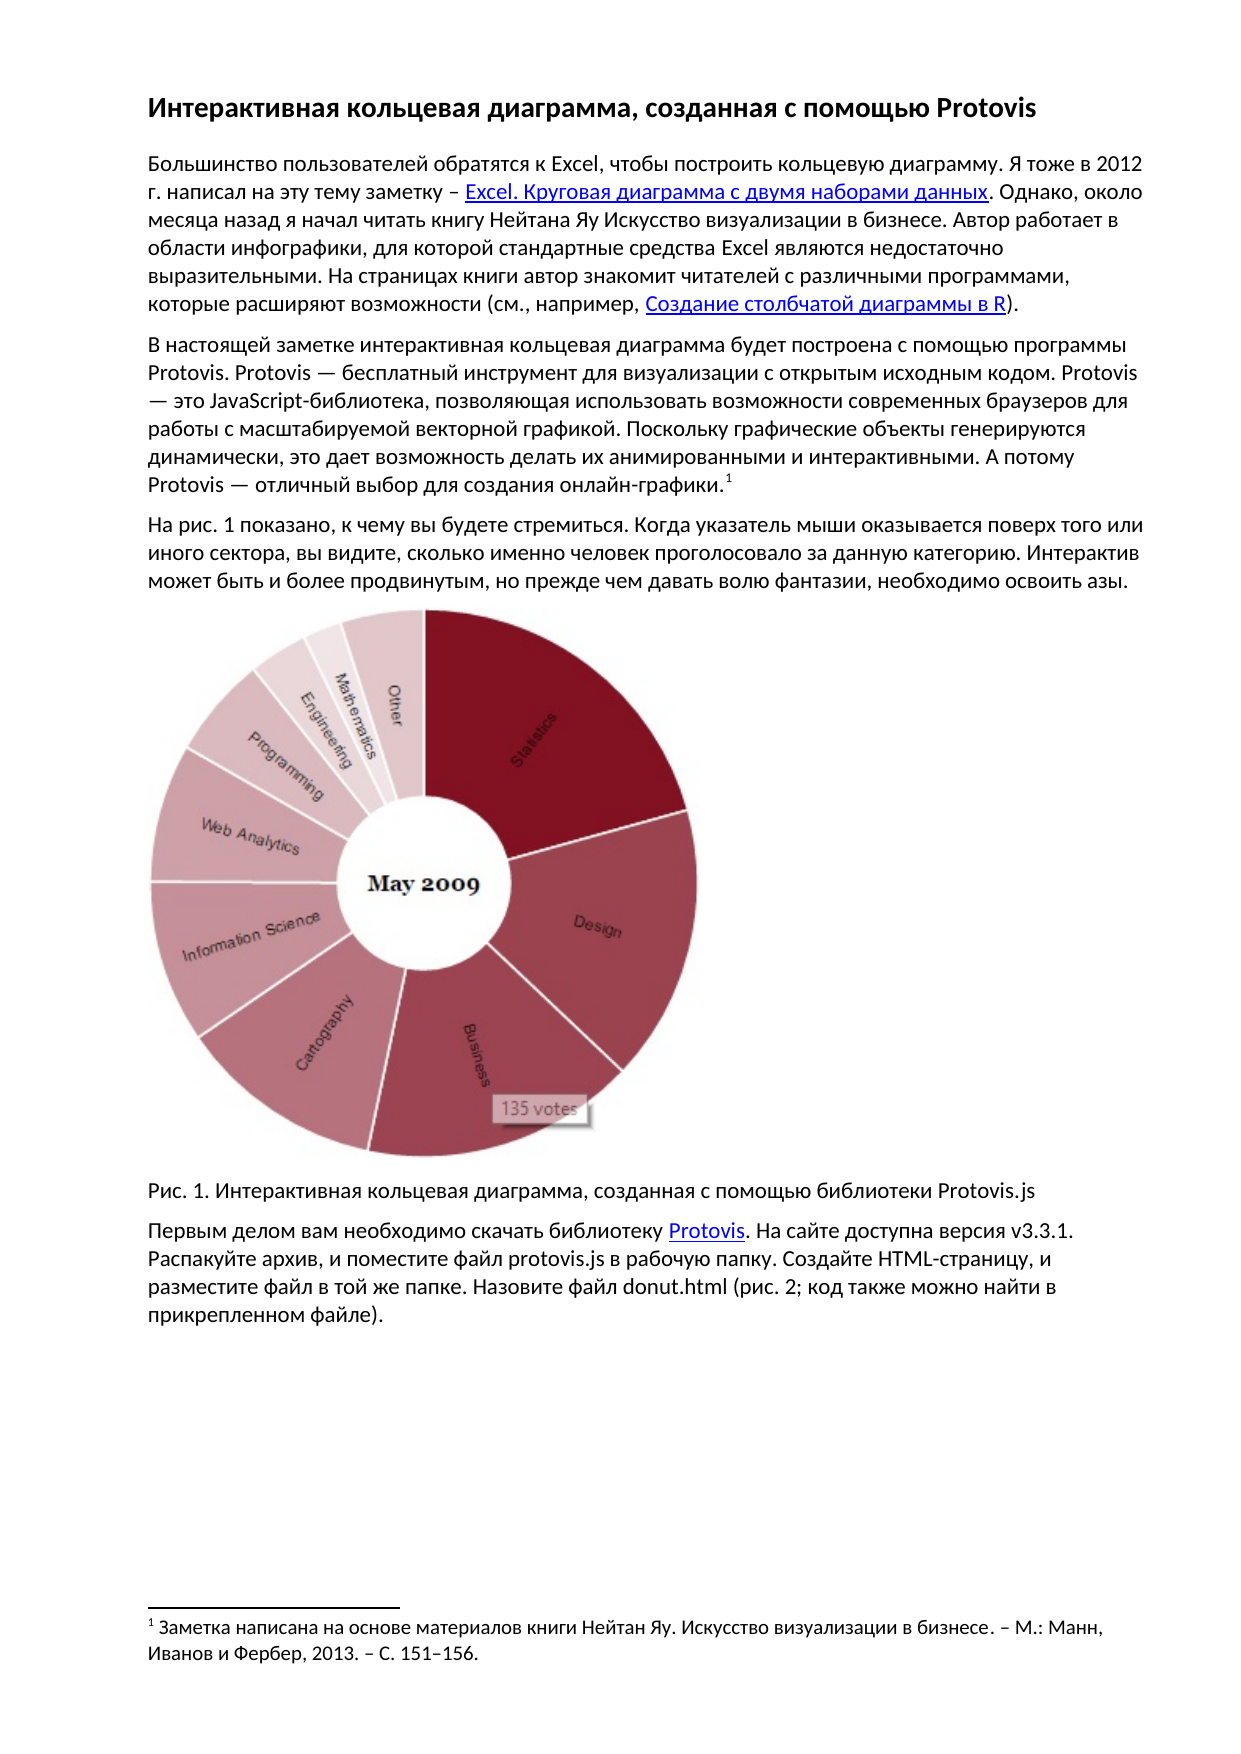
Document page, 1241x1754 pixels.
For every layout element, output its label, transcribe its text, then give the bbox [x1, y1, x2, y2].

text На рис. 1 показано, к чему вы будете стремиться. Когда указатель мыши оказывается поверх того или иного сектора, вы видите, сколько именно человек проголосовало за данную категорию. Интерактив может быть и более продвинутым, но прежде чем давать волю фантазии, необходимо освоить азы. [148, 511, 1152, 594]
text Большинство пользователей обратятся к Excel, чтобы построить кольцевую диаграмму. Я тоже в 2012 г. написал на эту тему заметку – Excel. Круговая диаграмма с двумя наборами данных. Однако, около месяца назад я начал читать книгу Нейтана Яу Искусство визуализации в бизнесе. Автор работает в области инфографики, для которой стандартные средства Excel являются недостаточно выразительными. На страницах книги автор знакомит читателей с различными программами, которые расширяют возможности (см., например, Создание столбчатой диаграммы в R). [148, 149, 1152, 317]
text Интерактивная кольцевая диаграмма, созданная с помощью Protovis [148, 89, 1152, 124]
text В настоящей заметке интерактивная кольцевая диаграмма будет построена с помощью программы Protovis. Protovis — бесплатный инструмент для визуализации с открытым исходным кодом. Protovis — это JavaScript-библиотека, позволяющая использовать возможности современных браузеров для работы с масштабируемой векторной графикой. Поскольку графические объекты генерируются динамически, это дает возможность делать их анимированными и интерактивными. А потому Protovis — отличный выбор для создания онлайн-графики. [148, 330, 1152, 498]
text Первым делом вам необходимо скачать библиотеку Protovis. На сайте доступна версия v3.3.1. Распакуйте архив, и поместите файл protovis.js в рабочую папку. Создайте HTML-страницу, и разместите файл в той же папке. Назовите файл donut.html (рис. 2; код также можно найти в прикрепленном файле). [148, 1216, 1152, 1328]
picture [147, 607, 703, 1164]
text Рис. 1. Интерактивная кольцевая диаграмма, созданная с помощью библиотеки Protovis.js [148, 1176, 1152, 1204]
